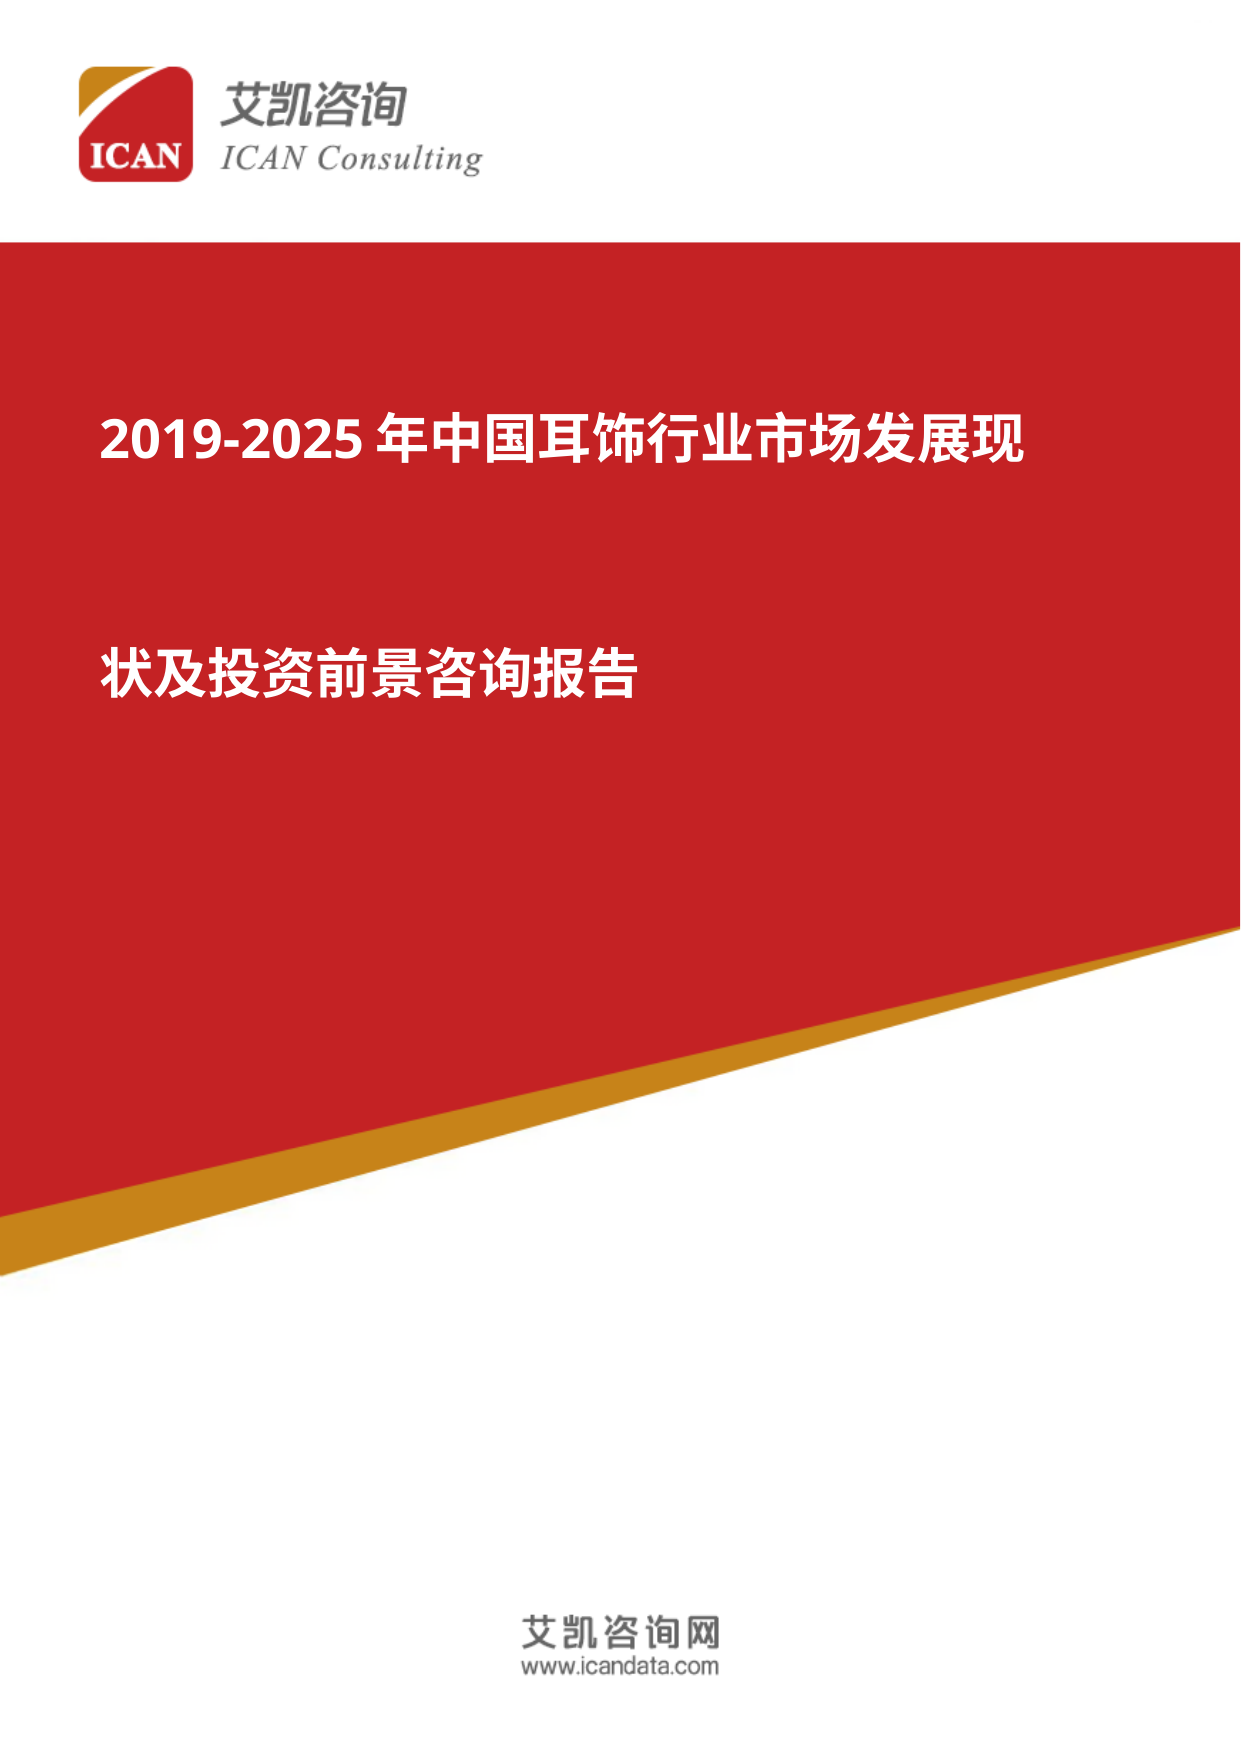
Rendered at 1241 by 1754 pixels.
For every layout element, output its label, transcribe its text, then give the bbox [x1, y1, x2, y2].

picture [0, 5, 1241, 1754]
subtitle 2019-2025年中国耳饰行业市场发展现状及投资前景咨询报告 [99, 386, 1053, 718]
